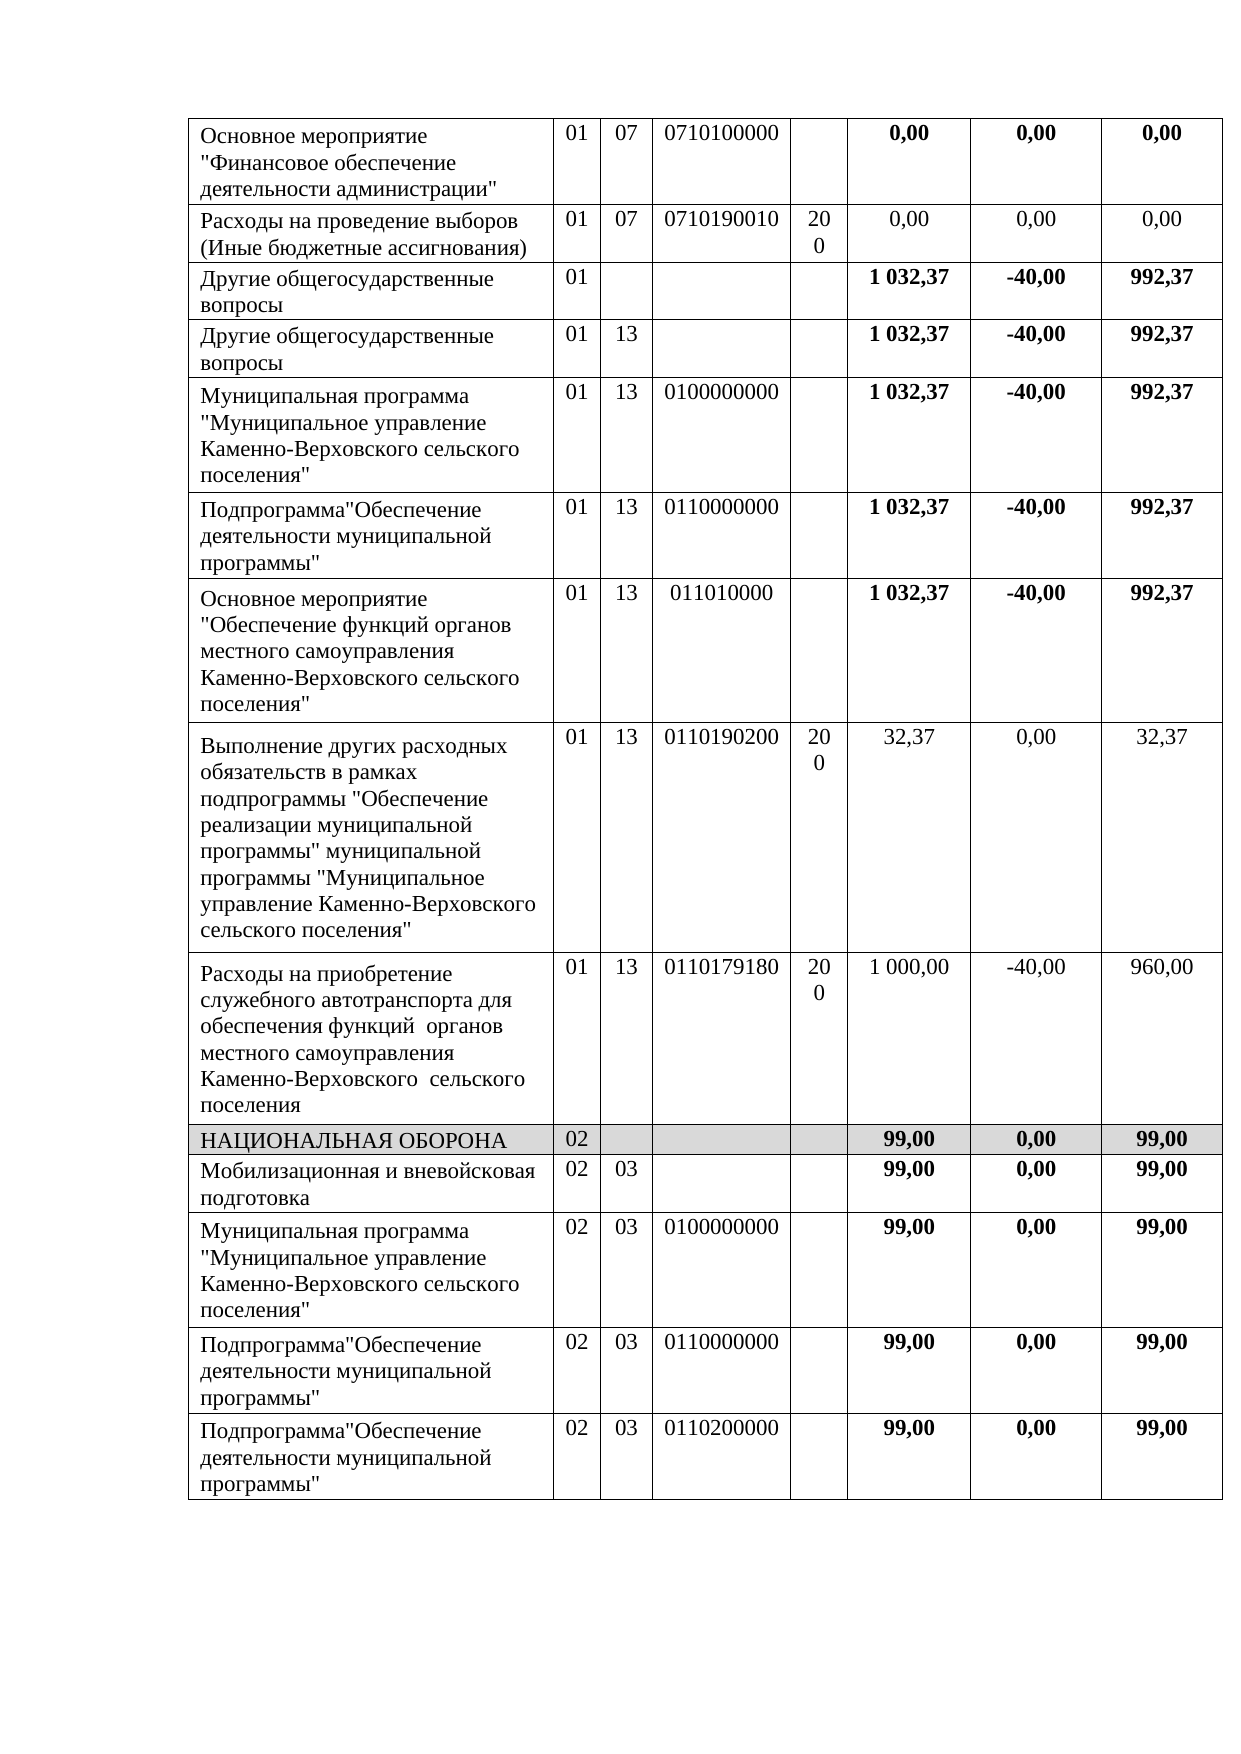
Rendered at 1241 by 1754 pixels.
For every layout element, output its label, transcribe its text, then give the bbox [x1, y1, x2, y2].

table_cell 01 [554, 723, 600, 952]
table_cell 99,00 [848, 1328, 970, 1413]
table_cell 1 032,37 [848, 320, 970, 377]
table_cell 992,37 [1102, 263, 1222, 319]
table_cell 992,37 [1102, 378, 1222, 492]
table_cell НАЦИОНАЛЬНАЯ ОБОРОНА [189, 1125, 553, 1154]
table_cell 99,00 [848, 1213, 970, 1327]
table_cell 0,00 [971, 119, 1101, 204]
table_cell [791, 1213, 847, 1327]
table_cell Расходы на проведение выборов (Иные бюджетные ассигнования) [189, 205, 553, 262]
table_cell 03 [601, 1328, 652, 1413]
table_cell -40,00 [971, 378, 1101, 492]
table_cell 0,00 [971, 1213, 1101, 1327]
table_cell 01 [554, 320, 600, 377]
table_cell -40,00 [971, 320, 1101, 377]
table_cell 0110200000 [653, 1414, 790, 1499]
table_cell 99,00 [848, 1414, 970, 1499]
table_cell 13 [601, 723, 652, 952]
table_cell 99,00 [1102, 1328, 1222, 1413]
table_cell Муниципальная программа "Муниципальное управление Каменно-Верховского сельского поселения" [189, 378, 553, 492]
table_cell 0110000000 [653, 1328, 790, 1413]
table_cell Другие общегосударственные вопросы [189, 320, 553, 377]
table_cell 0,00 [1102, 205, 1222, 262]
table_cell 0110190200 [653, 723, 790, 952]
table_cell 99,00 [848, 1155, 970, 1212]
table_cell 1 032,37 [848, 579, 970, 722]
table_cell 01 [554, 953, 600, 1124]
table_cell 99,00 [848, 1125, 970, 1154]
table_cell Другие общегосударственные вопросы [189, 263, 553, 319]
table_cell [791, 263, 847, 319]
table_cell 01 [554, 263, 600, 319]
table_cell Основное мероприятие "Обеспечение функций органов местного самоуправления Каменно-Верховского сельского поселения" [189, 579, 553, 722]
table_cell Расходы на приобретение служебного автотранспорта для обеспечения функций органов местного самоуправления Каменно-Верховского сельского поселения [189, 953, 553, 1124]
table_cell 99,00 [1102, 1155, 1222, 1212]
table_cell 32,37 [1102, 723, 1222, 952]
table_cell [653, 1155, 790, 1212]
table_cell [791, 1328, 847, 1413]
table_cell [601, 1125, 652, 1154]
table_cell 02 [554, 1125, 600, 1154]
table_cell [791, 320, 847, 377]
table_cell 992,37 [1102, 579, 1222, 722]
table_cell 0,00 [848, 205, 970, 262]
table_cell 32,37 [848, 723, 970, 952]
table_cell 0710190010 [653, 205, 790, 262]
table_cell 03 [601, 1155, 652, 1212]
table_cell 13 [601, 378, 652, 492]
table_cell 0,00 [971, 1328, 1101, 1413]
table_cell Подпрограмма"Обеспечение деятельности муниципальной программы" [189, 493, 553, 578]
table_cell 200 [791, 723, 847, 952]
table_cell 960,00 [1102, 953, 1222, 1124]
table_cell Мобилизационная и вневойсковая подготовка [189, 1155, 553, 1212]
table_cell 0110179180 [653, 953, 790, 1124]
table_cell 200 [791, 953, 847, 1124]
table_cell 1 032,37 [848, 263, 970, 319]
table_cell 03 [601, 1414, 652, 1499]
table_cell 01 [554, 378, 600, 492]
table_cell 99,00 [1102, 1213, 1222, 1327]
table_cell 1 032,37 [848, 493, 970, 578]
table_cell 0100000000 [653, 378, 790, 492]
table_cell [601, 263, 652, 319]
table_cell [791, 1414, 847, 1499]
table_cell 1 000,00 [848, 953, 970, 1124]
table_cell 0,00 [971, 1125, 1101, 1154]
table_cell [653, 320, 790, 377]
table_cell 1 032,37 [848, 378, 970, 492]
table_cell [791, 493, 847, 578]
table_cell 0710100000 [653, 119, 790, 204]
table_cell 011010000 [653, 579, 790, 722]
table_cell Выполнение других расходных обязательств в рамках подпрограммы "Обеспечение реализации муниципальной программы" муниципальной программы "Муниципальное управление Каменно-Верховского сельского поселения" [189, 723, 553, 952]
table_cell 99,00 [1102, 1125, 1222, 1154]
table_cell [653, 1125, 790, 1154]
table_cell 200 [791, 205, 847, 262]
table_cell 0,00 [848, 119, 970, 204]
table_cell -40,00 [971, 493, 1101, 578]
table_cell [791, 1125, 847, 1154]
table_cell 07 [601, 119, 652, 204]
table_cell 01 [554, 205, 600, 262]
table_cell Подпрограмма"Обеспечение деятельности муниципальной программы" [189, 1328, 553, 1413]
table_cell 0,00 [971, 1155, 1101, 1212]
table_cell 02 [554, 1328, 600, 1413]
table_cell 07 [601, 205, 652, 262]
table_cell 0,00 [971, 205, 1101, 262]
table_cell 01 [554, 119, 600, 204]
table_cell -40,00 [971, 263, 1101, 319]
table_cell 99,00 [1102, 1414, 1222, 1499]
table_cell 992,37 [1102, 320, 1222, 377]
table_cell Подпрограмма"Обеспечение деятельности муниципальной программы" [189, 1414, 553, 1499]
table_cell 0110000000 [653, 493, 790, 578]
table_cell -40,00 [971, 579, 1101, 722]
table_cell Муниципальная программа "Муниципальное управление Каменно-Верховского сельского поселения" [189, 1213, 553, 1327]
table_cell 0,00 [971, 1414, 1101, 1499]
table_cell 02 [554, 1155, 600, 1212]
table_cell 0100000000 [653, 1213, 790, 1327]
table_cell Основное мероприятие "Финансовое обеспечение деятельности администрации" [189, 119, 553, 204]
table_cell [791, 378, 847, 492]
table_cell 13 [601, 493, 652, 578]
table_cell 03 [601, 1213, 652, 1327]
table_cell 0,00 [971, 723, 1101, 952]
table_cell [791, 579, 847, 722]
table_cell 02 [554, 1213, 600, 1327]
table_cell 0,00 [1102, 119, 1222, 204]
table_cell 13 [601, 953, 652, 1124]
table_cell 13 [601, 320, 652, 377]
table_cell [791, 1155, 847, 1212]
table_cell 13 [601, 579, 652, 722]
table_cell 992,37 [1102, 493, 1222, 578]
table_cell -40,00 [971, 953, 1101, 1124]
table_cell [791, 119, 847, 204]
table_cell 01 [554, 493, 600, 578]
table_cell 01 [554, 579, 600, 722]
table_cell [653, 263, 790, 319]
table_cell 02 [554, 1414, 600, 1499]
